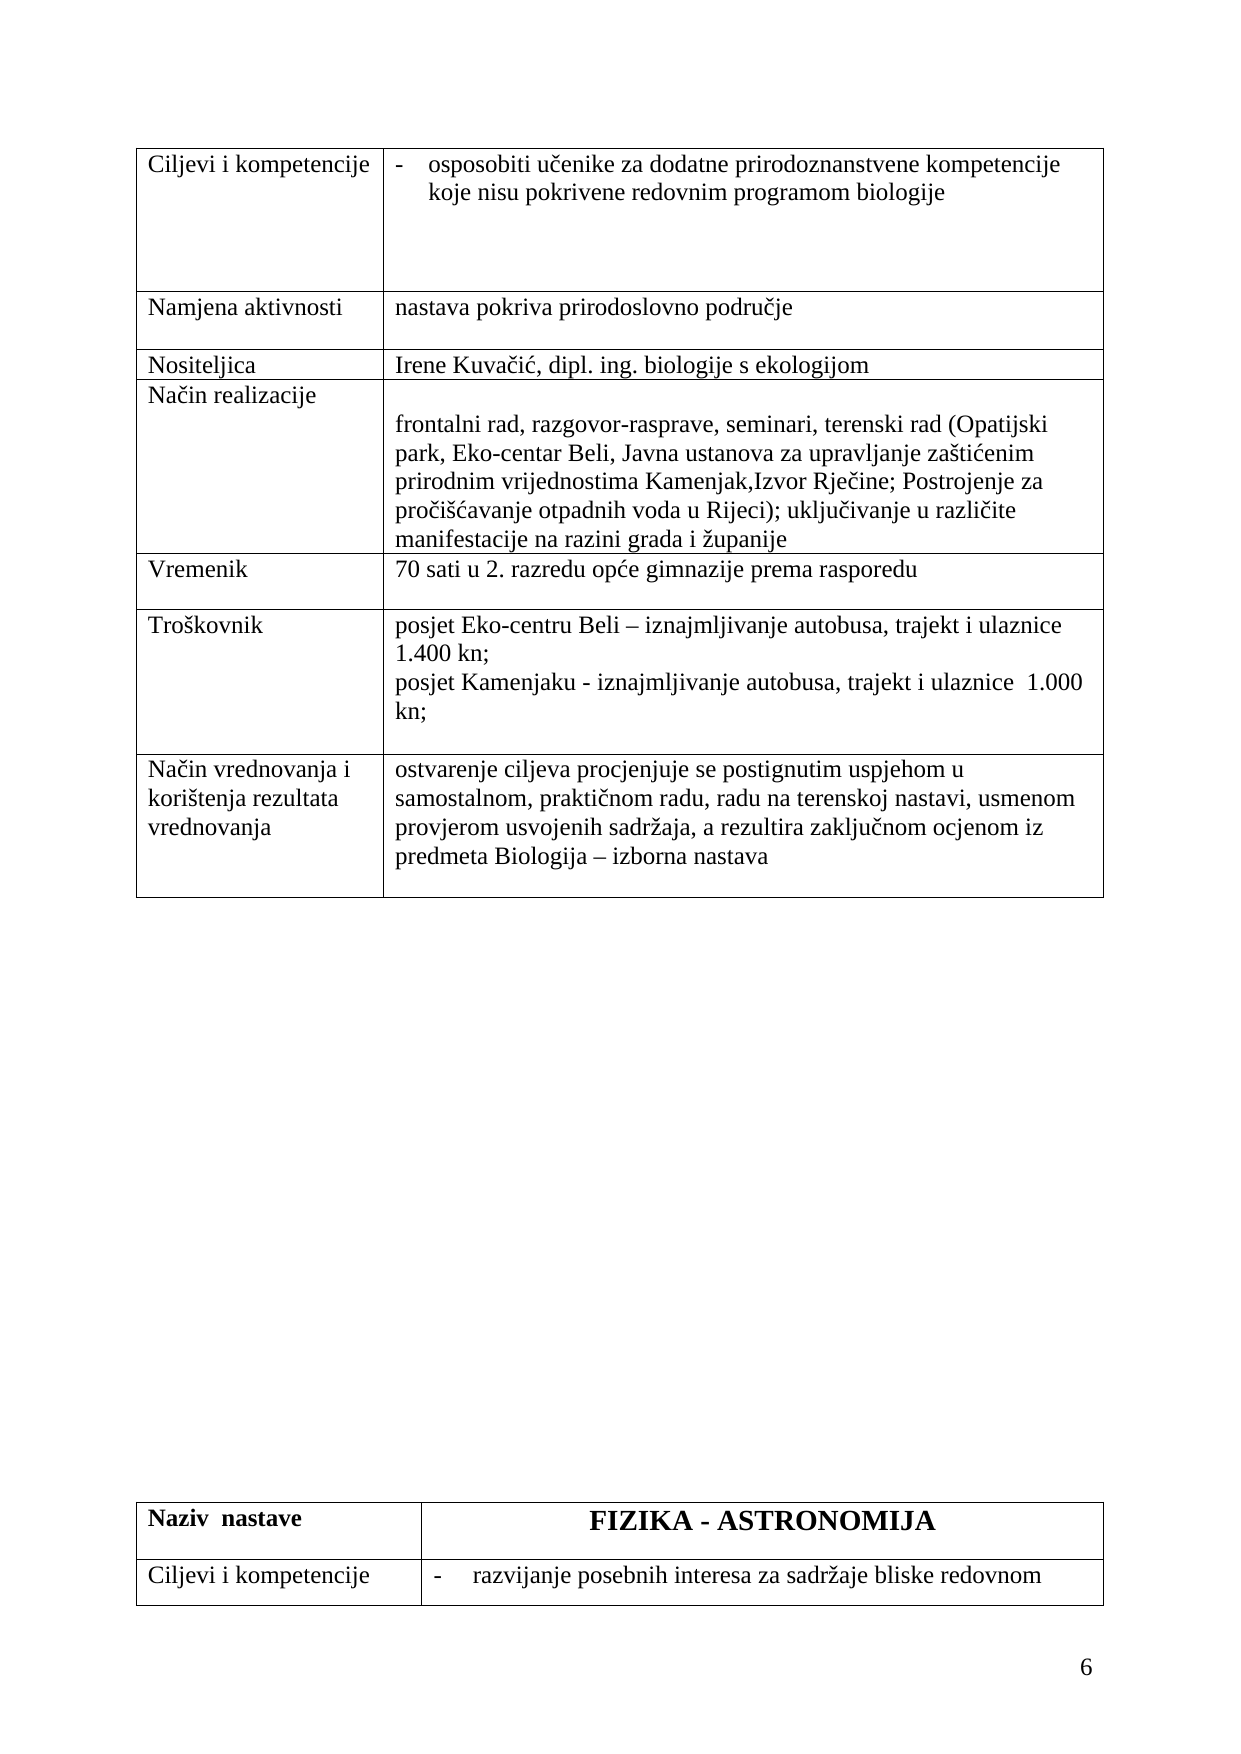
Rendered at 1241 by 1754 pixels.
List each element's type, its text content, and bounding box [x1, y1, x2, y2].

table_cell Troškovnik [137, 610, 383, 753]
table_cell osposobiti učenike za dodatne prirodoznanstvene kompetencije koje nisu pokrivene redovnim programom biologije [384, 149, 1103, 291]
table_cell Namjena aktivnosti [137, 292, 383, 349]
table_cell Vremenik [137, 554, 383, 609]
table_cell Način realizacije [137, 380, 383, 553]
table_cell Nositeljica [137, 350, 383, 379]
table_cell frontalni rad, razgovor-rasprave, seminari, terenski rad (Opatijski park, Eko-centar Beli, Javna ustanova za upravljanje zaštićenim prirodnim vrijednostima Kamenjak,Izvor Rječine; Postrojenje za pročišćavanje otpadnih voda u Rijeci); uključivanje u različite manifestacije na razini grada i županije [384, 380, 1103, 553]
table_cell Način vrednovanja i korištenja rezultata vrednovanja [137, 755, 383, 897]
table_cell ostvarenje ciljeva procjenjuje se postignutim uspjehom u samostalnom, praktičnom radu, radu na terenskoj nastavi, usmenom provjerom usvojenih sadržaja, a rezultira zaključnom ocjenom iz predmeta Biologija – izborna nastava [384, 755, 1103, 897]
table_cell Ciljevi i kompetencije [137, 149, 383, 291]
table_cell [137, 1560, 421, 1605]
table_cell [422, 1560, 1103, 1605]
table_cell posjet Eko-centru Beli – iznajmljivanje autobusa, trajekt i ulaznice 1.400 kn; posjet Kamenjaku - iznajmljivanje autobusa, trajekt i ulaznice 1.000 kn; [384, 610, 1103, 753]
table_cell Irene Kuvačić, dipl. ing. biologije s ekologijom [384, 350, 1103, 379]
table_cell 70 sati u 2. razredu opće gimnazije prema rasporedu [384, 554, 1103, 609]
table_header FIZIKA - ASTRONOMIJA [422, 1503, 1103, 1559]
table_cell nastava pokriva prirodoslovno područje [384, 292, 1103, 349]
table_header Naziv nastave [137, 1503, 421, 1559]
